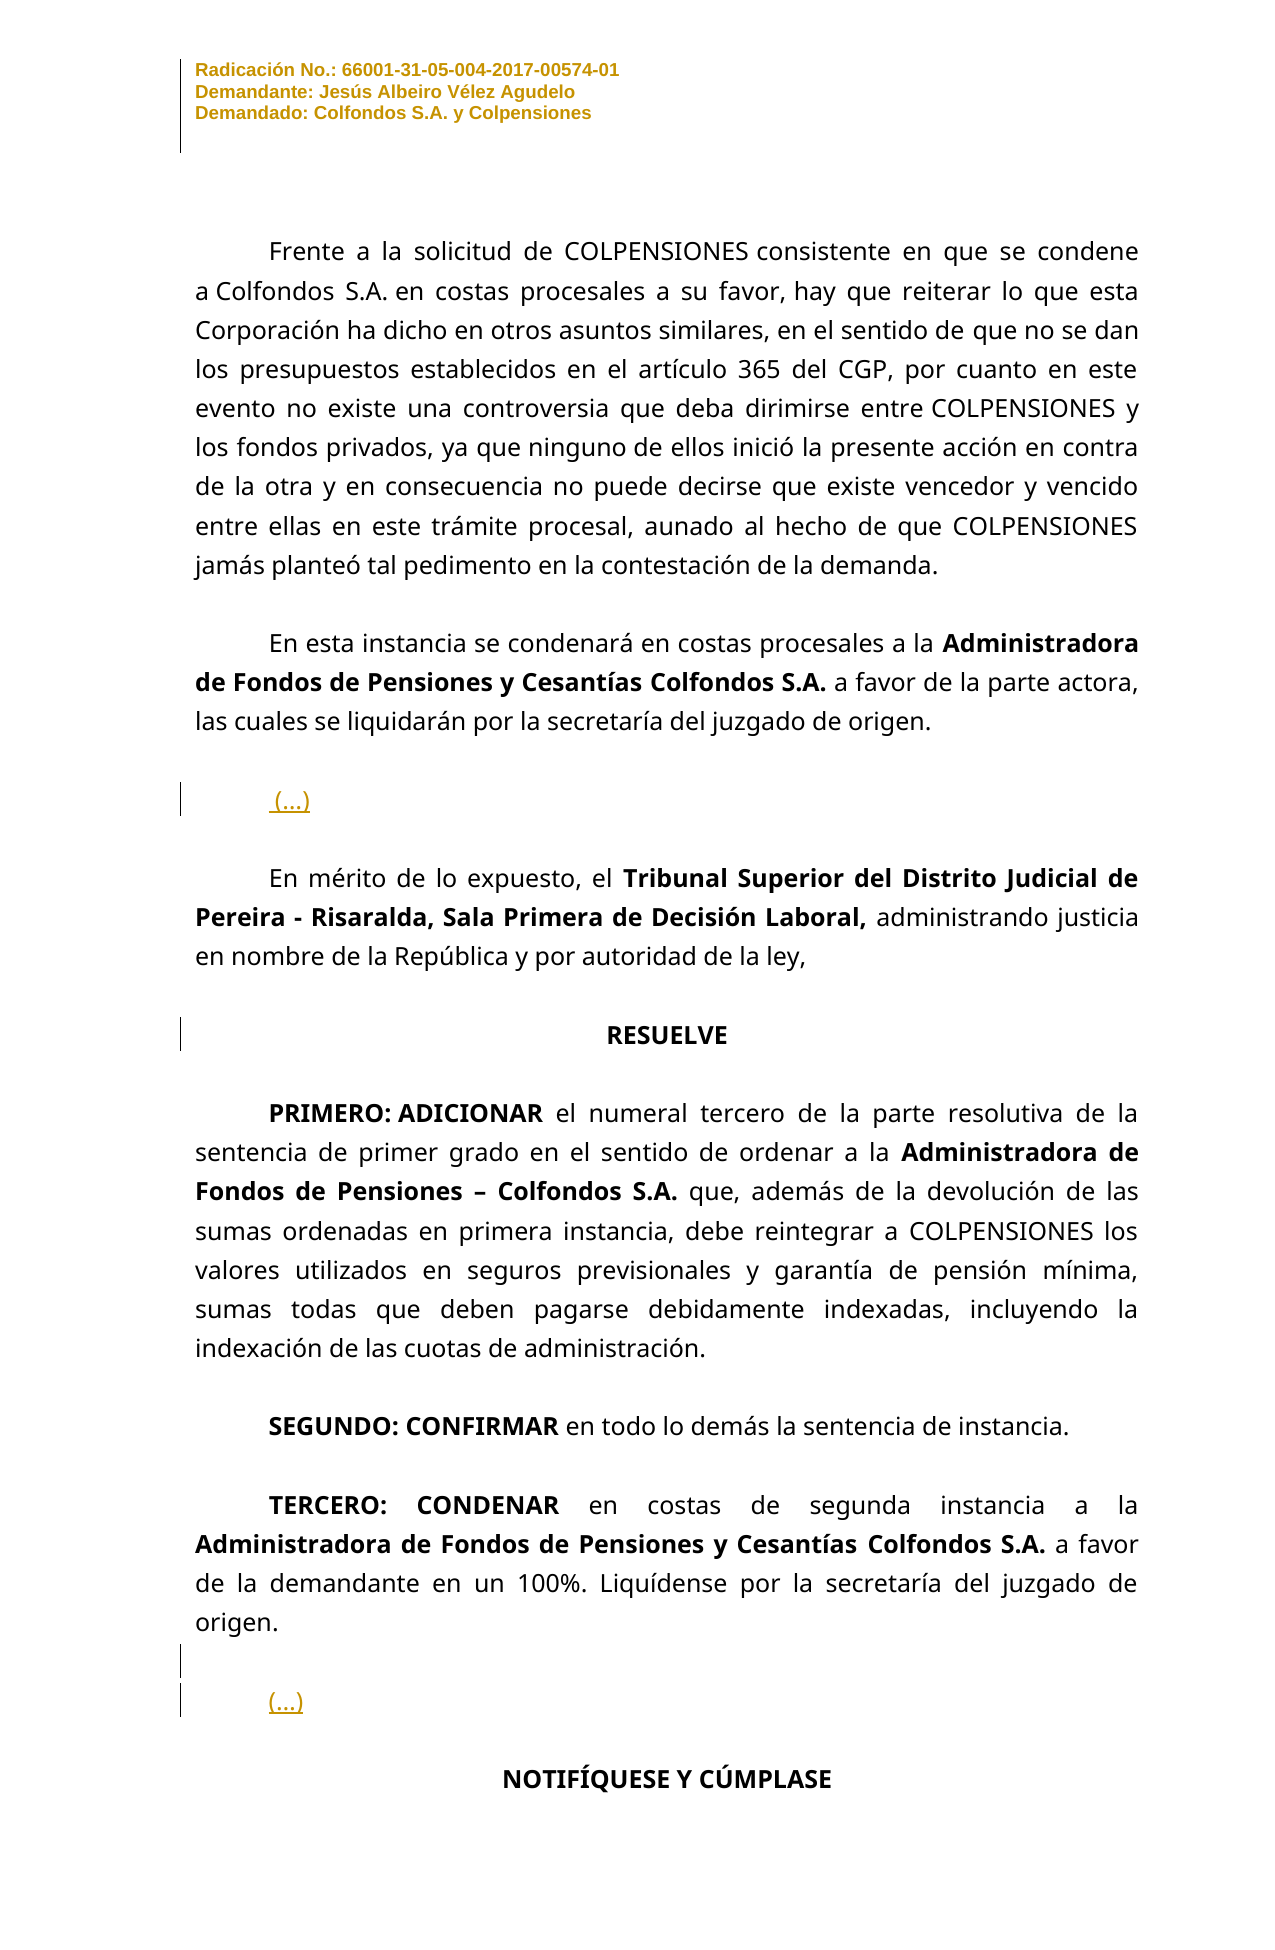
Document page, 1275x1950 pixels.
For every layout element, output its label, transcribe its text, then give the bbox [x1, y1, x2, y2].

text Frente a la solicitud de COLPENSIONES consistente en que se condene a Colfondos S.A. en costas procesales a su favor, hay que reiterar lo que esta Corporación ha dicho en otros asuntos similares, en el sentido de que no se dan los presupuestos establecidos en el artículo 365 del CGP, por cuanto en este evento no existe una controversia que deba dirimirse entre COLPENSIONES y los fondos privados, ya que ninguno de ellos inició la presente acción en contra de la otra y en consecuencia no puede decirse que existe vencedor y vencido entre ellas en este trámite procesal, aunado al hecho de que COLPENSIONES jamás planteó tal pedimento en la contestación de la demanda. [195, 234, 1139, 581]
text PRIMERO: ADICIONAR el numeral tercero de la parte resolutiva de la sentencia de primer grado en el sentido de ordenar a la Administradora de Fondos de Pensiones – Colfondos S.A. que, además de la devolución de las sumas ordenadas en primera instancia, debe reintegrar a COLPENSIONES los valores utilizados en seguros previsionales y garantía de pensión mínima, sumas todas que deben pagarse debidamente indexadas, incluyendo la indexación de las cuotas de administración. [195, 1096, 1139, 1365]
text RESUELVE [195, 1017, 1139, 1051]
text SEGUNDO: CONFIRMAR en todo lo demás la sentencia de instancia. [195, 1409, 1139, 1443]
text En esta instancia se condenará en costas procesales a la Administradora de Fondos de Pensiones y Cesantías Colfondos S.A. a favor de la parte actora, las cuales se liquidarán por la secretaría del juzgado de origen. [195, 626, 1139, 738]
list En mérito de lo expuesto, el Tribunal Superior del Distrito Judicial de Pereira - Risaralda, Sala Primera de Decisión Laboral, administrando justicia en nombre de la República y por autoridad de la ley, [195, 861, 1139, 973]
text NOTIFÍQUESE Y CÚMPLASE [195, 1762, 1139, 1796]
text TERCERO: CONDENAR en costas de segunda instancia a la Administradora de Fondos de Pensiones y Cesantías Colfondos S.A. a favor de la demandante en un 100%. Liquídense por la secretaría del juzgado de origen. [195, 1487, 1139, 1639]
